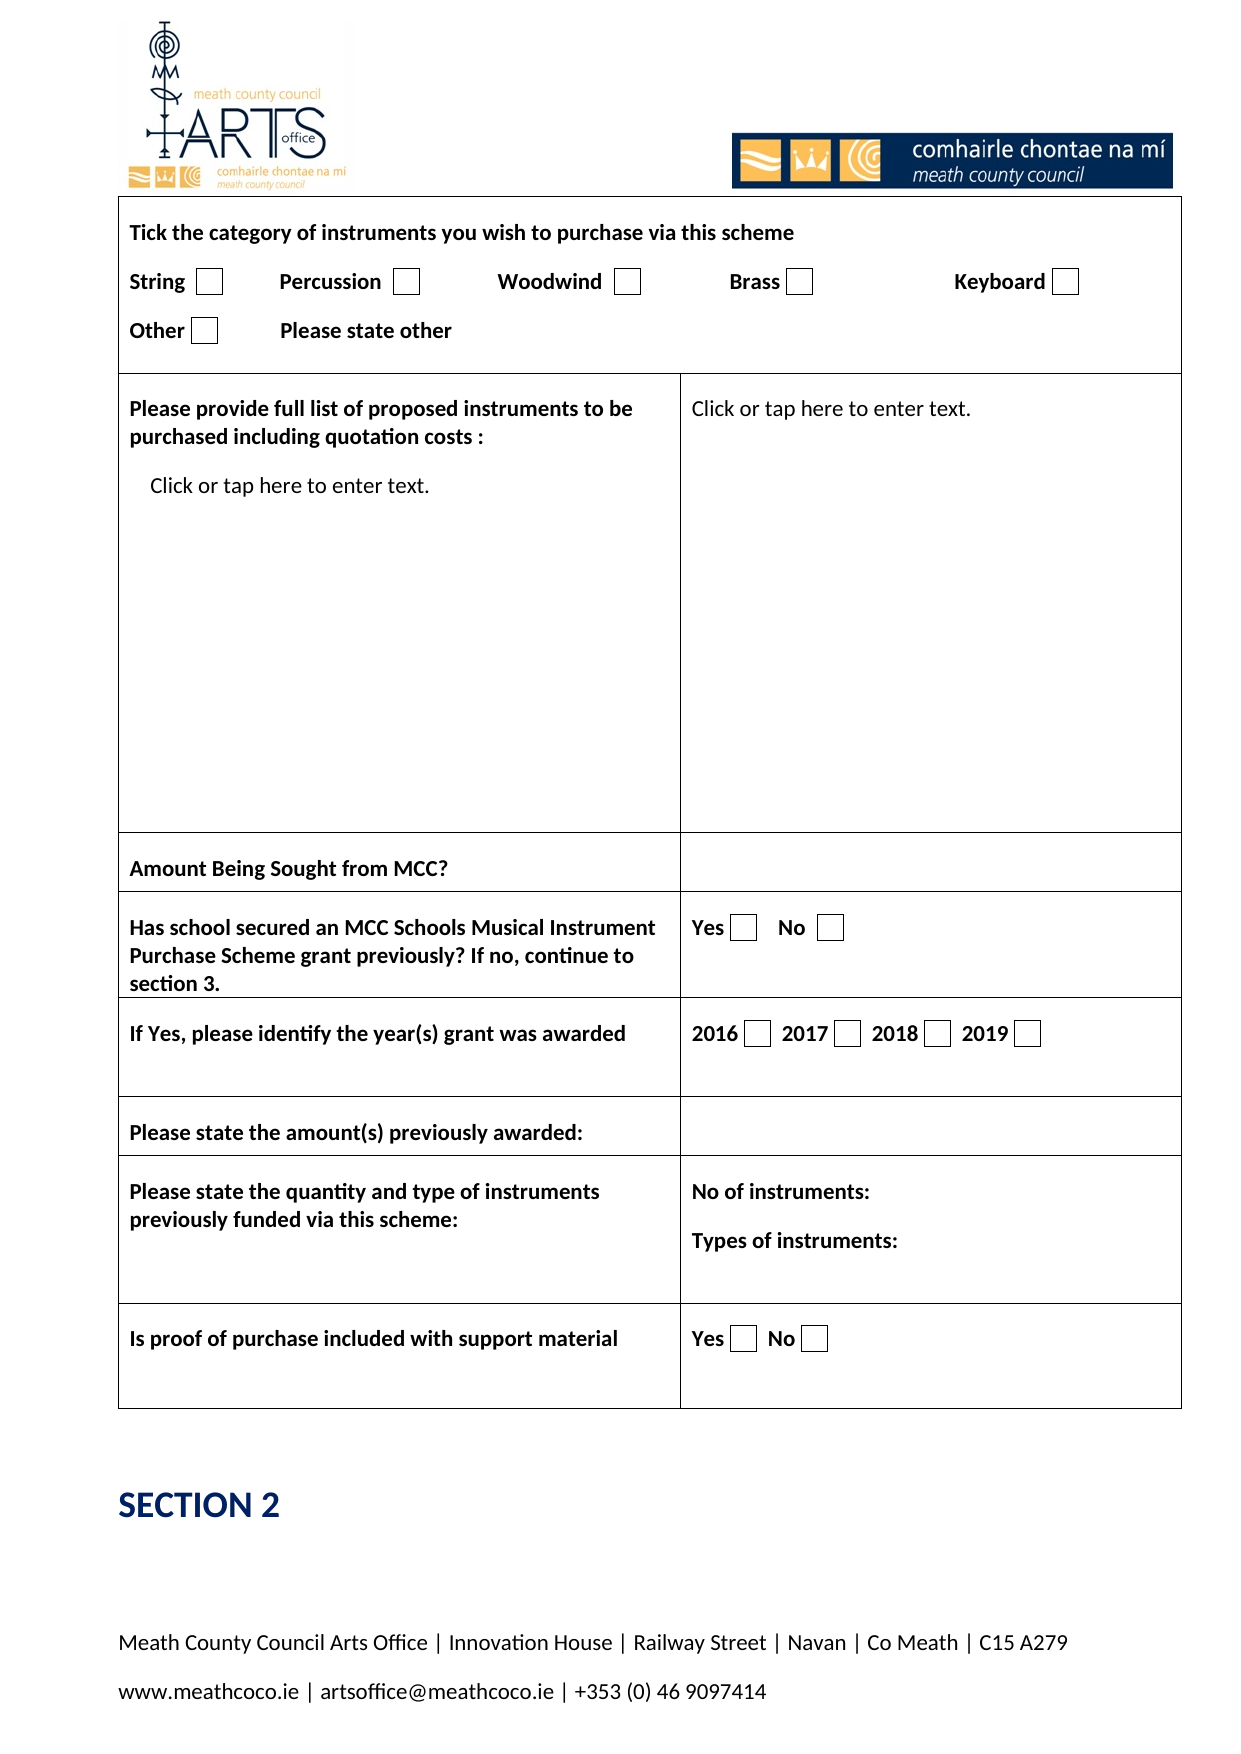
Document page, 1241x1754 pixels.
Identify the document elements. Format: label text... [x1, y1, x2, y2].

table_header Tick the category of instruments you wish to purchase via this scheme String Percussion Woodwind Brass Keyboard Other Please state other [119, 197, 1181, 372]
table_cell Please state the quantity and type of instruments previously funded via this scheme: [119, 1156, 680, 1303]
table_cell [681, 374, 1181, 832]
table_cell No of instruments: Types of instruments: [681, 1156, 1181, 1303]
table_cell Has school secured an MCC Schools Musical Instrument Purchase Scheme grant previously? If no, continue to section 3. [119, 892, 680, 997]
table_cell Please state the amount(s) previously awarded: [119, 1097, 680, 1155]
picture [118, 20, 1182, 196]
table_cell Is proof of purchase included with support material [119, 1304, 680, 1408]
table_cell 2016 2017 2018 2019 [681, 998, 1181, 1096]
table_cell [681, 833, 1181, 891]
table_cell Yes No [681, 1304, 1181, 1408]
table_cell If Yes, please identify the year(s) grant was awarded [119, 998, 680, 1096]
table_cell [681, 1097, 1181, 1155]
table_cell Amount Being Sought from MCC? [119, 833, 680, 891]
text SECTION 2 [118, 1481, 1181, 1527]
table_cell Yes No [681, 892, 1181, 997]
table_cell Please provide full list of proposed instruments to be purchased including quotation costs : [119, 374, 680, 832]
